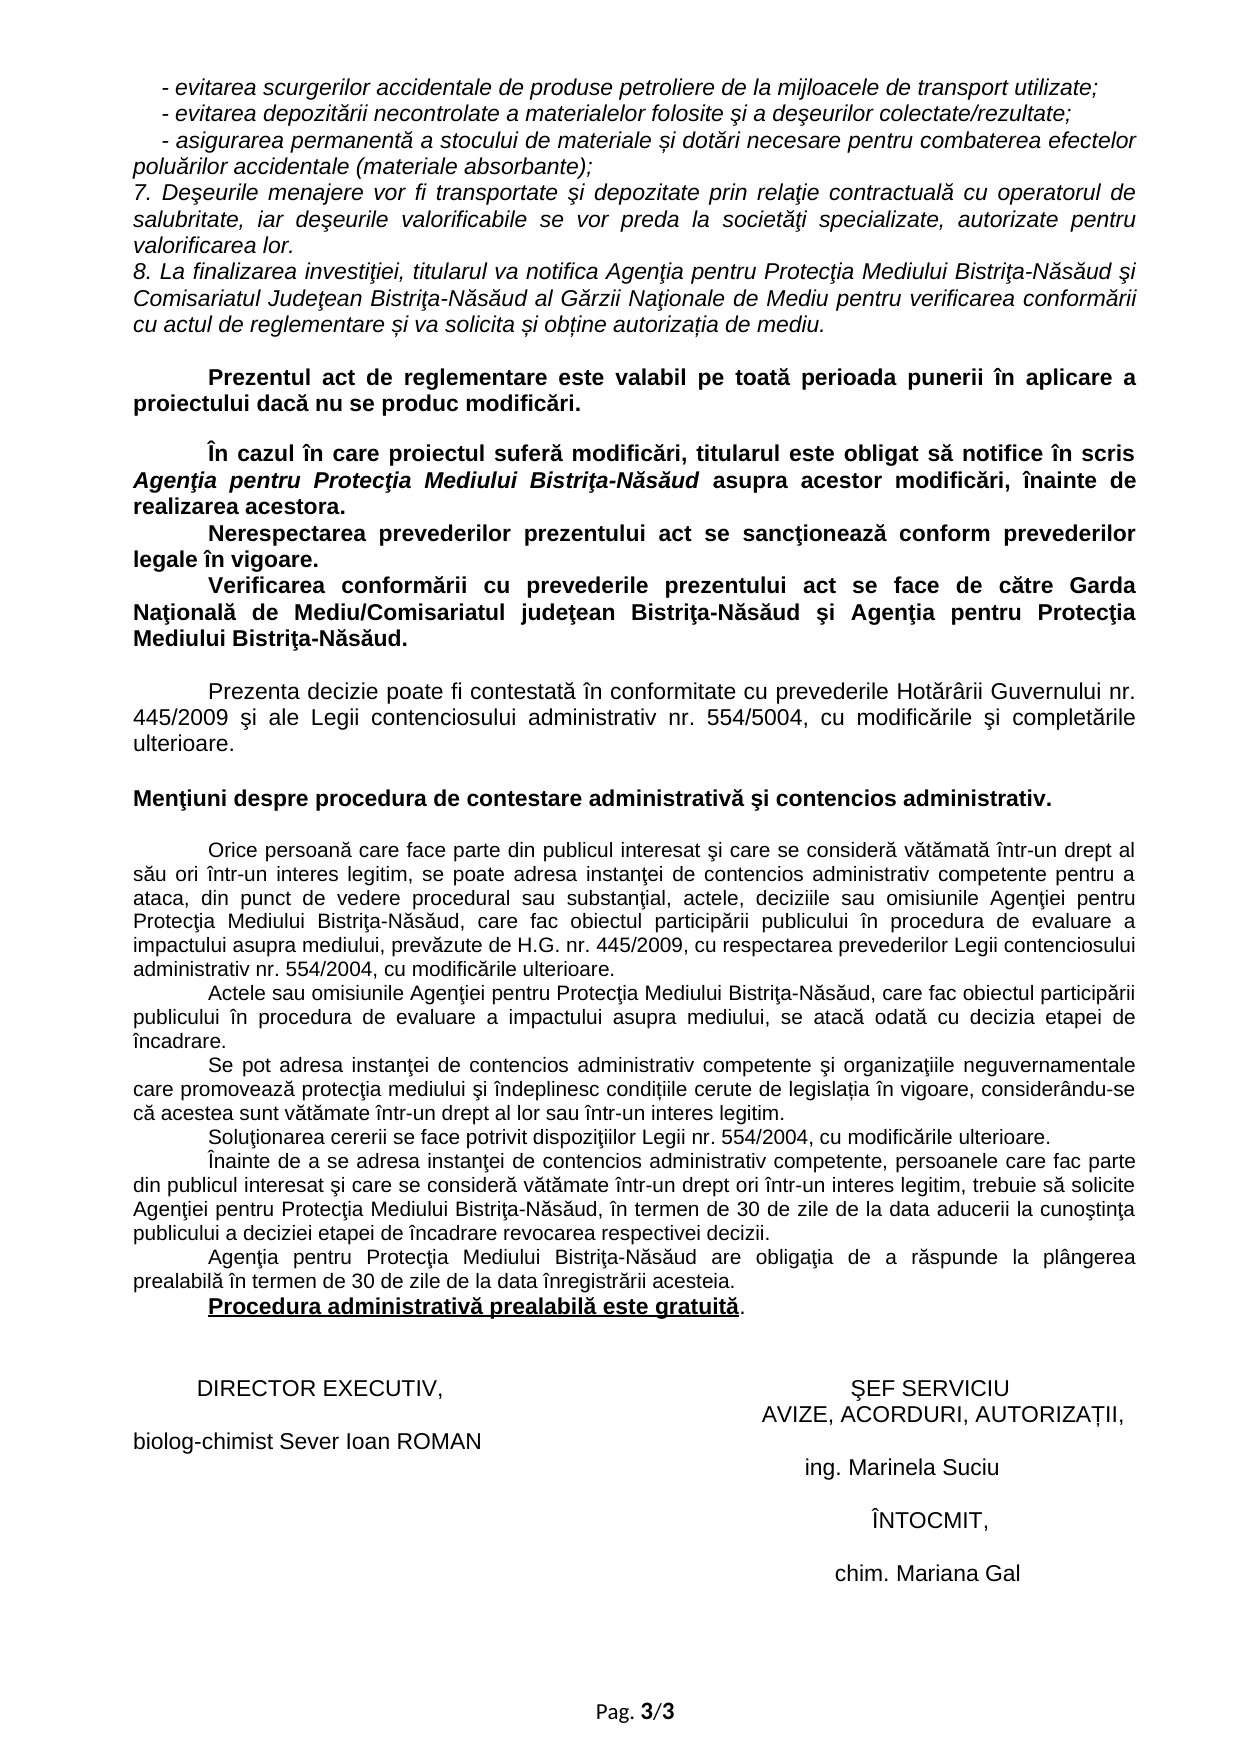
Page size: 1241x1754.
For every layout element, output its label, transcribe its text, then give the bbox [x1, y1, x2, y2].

text AVIZE, ACORDURI, AUTORIZAȚII, [133, 1401, 1137, 1428]
text Înainte de a se adresa instanţei de contencios administrativ competente, persoanele care fac parte din publicul interesat şi care se consideră vătămate într-un drept ori într-un interes legitim, trebuie să solicite Agenţiei pentru Protecţia Mediului Bistriţa-Năsăud, în termen de 30 de zile de la data aducerii la cunoştinţa publicului a deciziei etapei de încadrare revocarea respectivei decizii. [133, 1149, 1137, 1245]
text - evitarea scurgerilor accidentale de produse petroliere de la mijloacele de transport utilizate; [133, 74, 1137, 100]
text ing. Marinela Suciu [133, 1454, 1137, 1480]
text În cazul în care proiectul suferă modificări, titularul este obligat să notifice în scris Agenţia pentru Protecţia Mediului Bistriţa-Năsăud asupra acestor modificări, înainte de realizarea acestora. [133, 440, 1137, 519]
text ÎNTOCMIT, [133, 1507, 1137, 1533]
text - asigurarea permanentă a stocului de materiale și dotări necesare pentru combaterea efectelor poluărilor accidentale (materiale absorbante); [133, 127, 1137, 179]
text Prezenta decizie poate fi contestată în conformitate cu prevederile Hotărârii Guvernului nr. 445/2009 şi ale Legii contenciosului administrativ nr. 554/5004, cu modificările şi completările ulterioare. [133, 678, 1137, 757]
text Nerespectarea prevederilor prezentului act se sancţionează conform prevederilor legale în vigoare. [133, 519, 1137, 572]
text - evitarea depozitării necontrolate a materialelor folosite şi a deşeurilor colectate/rezultate; [133, 100, 1137, 127]
text Soluţionarea cererii se face potrivit dispoziţiilor Legii nr. 554/2004, cu modificările ulterioare. [133, 1125, 1137, 1149]
text Agenţia pentru Protecţia Mediului Bistriţa-Năsăud are obligaţia de a răspunde la plângerea prealabilă în termen de 30 de zile de la data înregistrării acesteia. [133, 1245, 1137, 1293]
text Procedura administrativă prealabilă este gratuită. [133, 1293, 1137, 1319]
text 7. Deşeurile menajere vor fi transportate şi depozitate prin relaţie contractuală cu operatorul de salubritate, iar deşeurile valorificabile se vor preda la societăţi specializate, autorizate pentru valorificarea lor. [133, 179, 1137, 258]
text chim. Mariana Gal [133, 1559, 1137, 1586]
text Actele sau omisiunile Agenţiei pentru Protecţia Mediului Bistriţa-Năsăud, care fac obiectul participării publicului în procedura de evaluare a impactului asupra mediului, se atacă odată cu decizia etapei de încadrare. [133, 981, 1137, 1053]
text biolog-chimist Sever Ioan ROMAN [133, 1428, 1137, 1454]
text Verificarea conformării cu prevederile prezentului act se face de către Garda Naţională de Mediu/Comisariatul judeţean Bistriţa-Năsăud şi Agenţia pentru Protecţia Mediului Bistriţa-Năsăud. [133, 572, 1137, 651]
text 8. La finalizarea investiţiei, titularul va notifica Agenţia pentru Protecţia Mediului Bistriţa-Năsăud şi Comisariatul Judeţean Bistriţa-Năsăud al Gărzii Naţionale de Mediu pentru verificarea conformării cu actul de reglementare și va solicita și obține autorizația de mediu. [133, 258, 1137, 337]
text Prezentul act de reglementare este valabil pe toată perioada punerii în aplicare a proiectului dacă nu se produc modificări. [133, 364, 1137, 416]
text Orice persoană care face parte din publicul interesat şi care se consideră vătămată într-un drept al său ori într-un interes legitim, se poate adresa instanţei de contencios administrativ competente pentru a ataca, din punct de vedere procedural sau substanţial, actele, deciziile sau omisiunile Agenţiei pentru Protecţia Mediului Bistriţa-Năsăud, care fac obiectul participării publicului în procedura de evaluare a impactului asupra mediului, prevăzute de H.G. nr. 445/2009, cu respectarea prevederilor Legii contenciosului administrativ nr. 554/2004, cu modificările ulterioare. [133, 837, 1137, 981]
text Menţiuni despre procedura de contestare administrativă şi contencios administrativ. [133, 785, 1137, 811]
text Se pot adresa instanţei de contencios administrativ competente şi organizaţiile neguvernamentale care promovează protecţia mediului şi îndeplinesc condițiile cerute de legislația în vigoare, considerându-se că acestea sunt vătămate într-un drept al lor sau într-un interes legitim. [133, 1053, 1137, 1125]
text DIRECTOR EXECUTIV, ŞEF SERVICIU [133, 1375, 1137, 1401]
